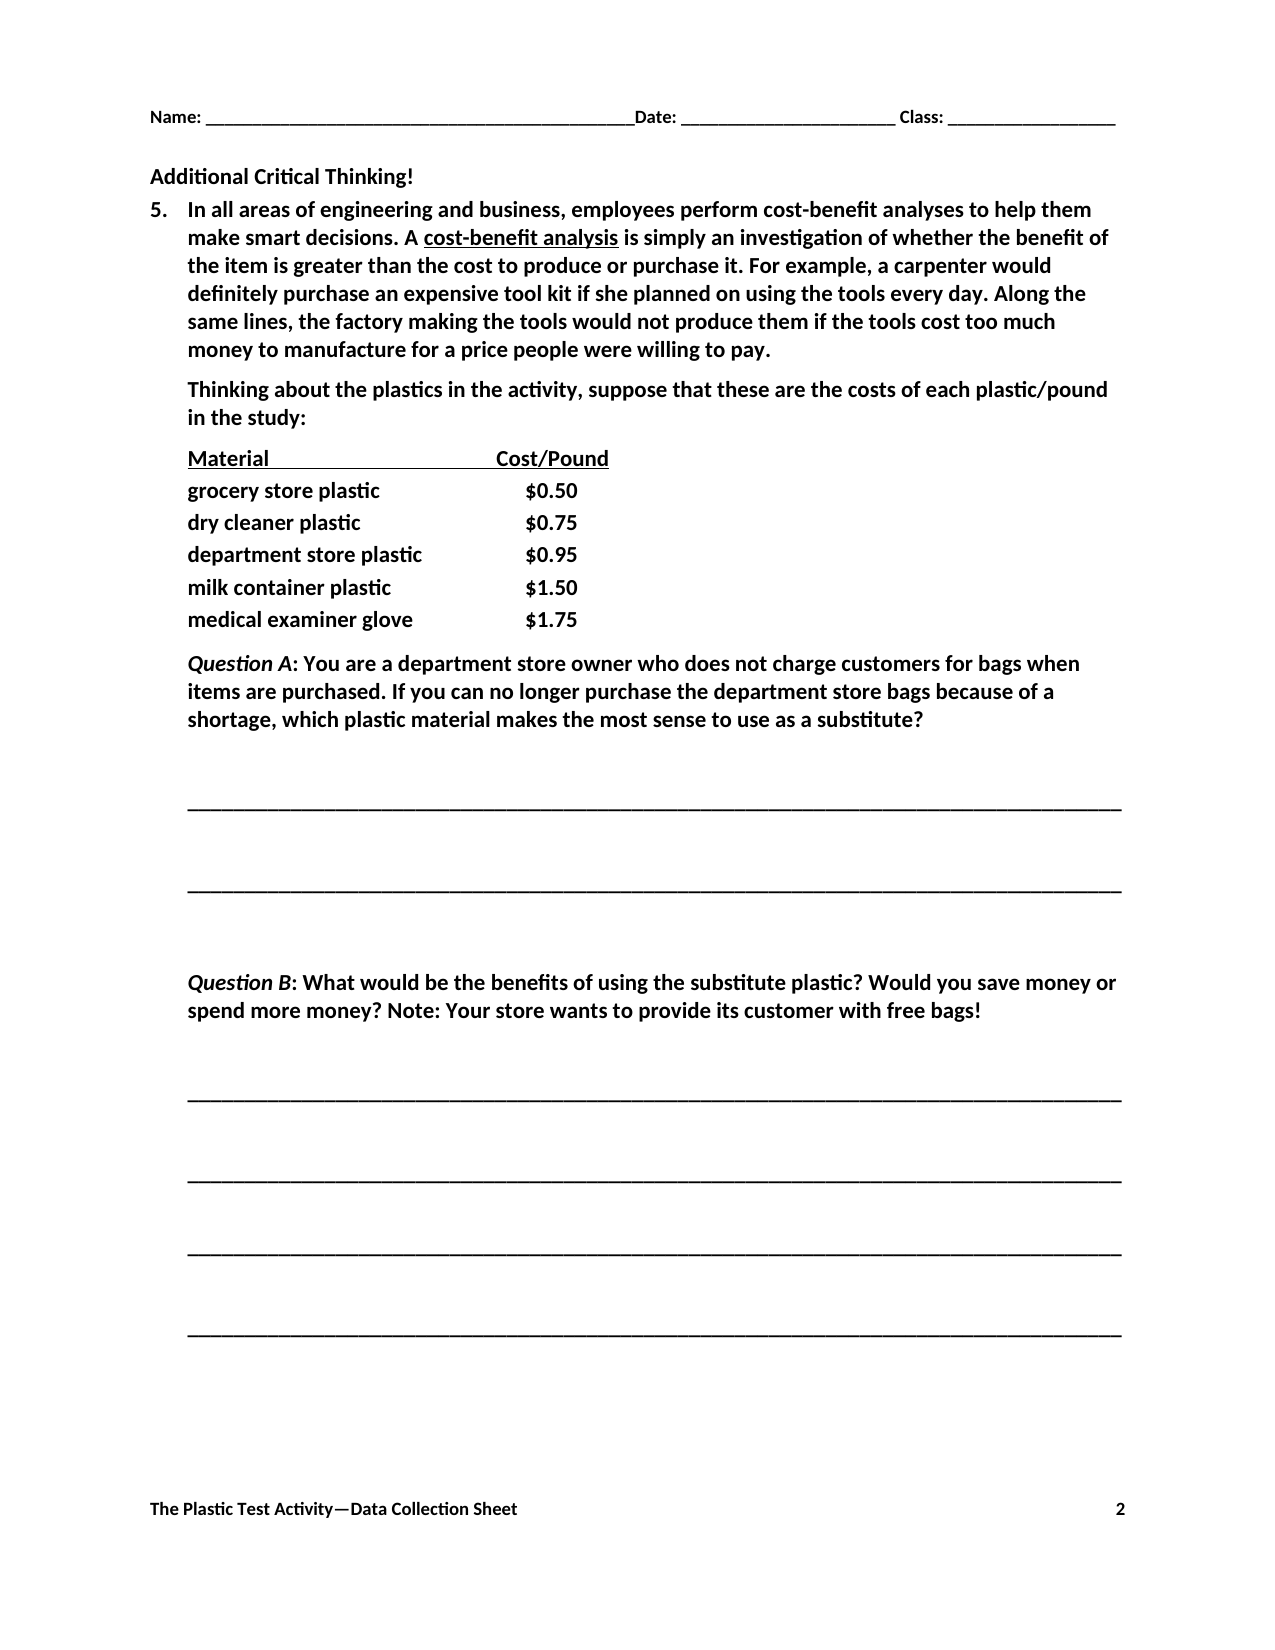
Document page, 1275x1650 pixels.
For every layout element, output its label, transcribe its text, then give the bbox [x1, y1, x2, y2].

text __________________________________________________________________________________ [187, 787, 1125, 814]
list Additional Critical Thinking! [150, 162, 1125, 191]
text __________________________________________________________________________________ [187, 1077, 1125, 1105]
text __________________________________________________________________________________ [187, 868, 1125, 896]
list In all areas of engineering and business, employees perform cost-benefit analyses to help them make smart decisions. A cost-benefit analysis is simply an investigation of whether the benefit of the item is greater than the cost to produce or purchase it. For example, a carpenter would definitely purchase an expensive tool kit if she planned on using the tools every day. Along the same lines, the factory making the tools would not produce them if the tools cost too much money to manufacture for a price people were willing to pay. [150, 195, 1125, 363]
text __________________________________________________________________________________ [187, 1158, 1125, 1186]
text __________________________________________________________________________________ [187, 1312, 1125, 1340]
list Thinking about the plastics in the activity, suppose that these are the costs of each plastic/pound in the study: [187, 375, 1125, 431]
list Material Cost/Pound [187, 444, 1125, 472]
text dry cleaner plastic $0.75 [187, 508, 1125, 536]
text __________________________________________________________________________________ [187, 1231, 1125, 1259]
text medical examiner glove $1.75 [187, 605, 1125, 633]
text department store plastic $0.95 [187, 540, 1125, 568]
text grocery store plastic $0.50 [187, 476, 1125, 504]
text Question A: You are a department store owner who does not charge customers for bags when items are purchased. If you can no longer purchase the department store bags because of a shortage, which plastic material makes the most sense to use as a substitute? [187, 649, 1125, 733]
text Question B: What would be the benefits of using the substitute plastic? Would you save money or spend more money? Note: Your store wants to provide its customer with free bags! [187, 968, 1125, 1024]
text milk container plastic $1.50 [187, 573, 1125, 601]
